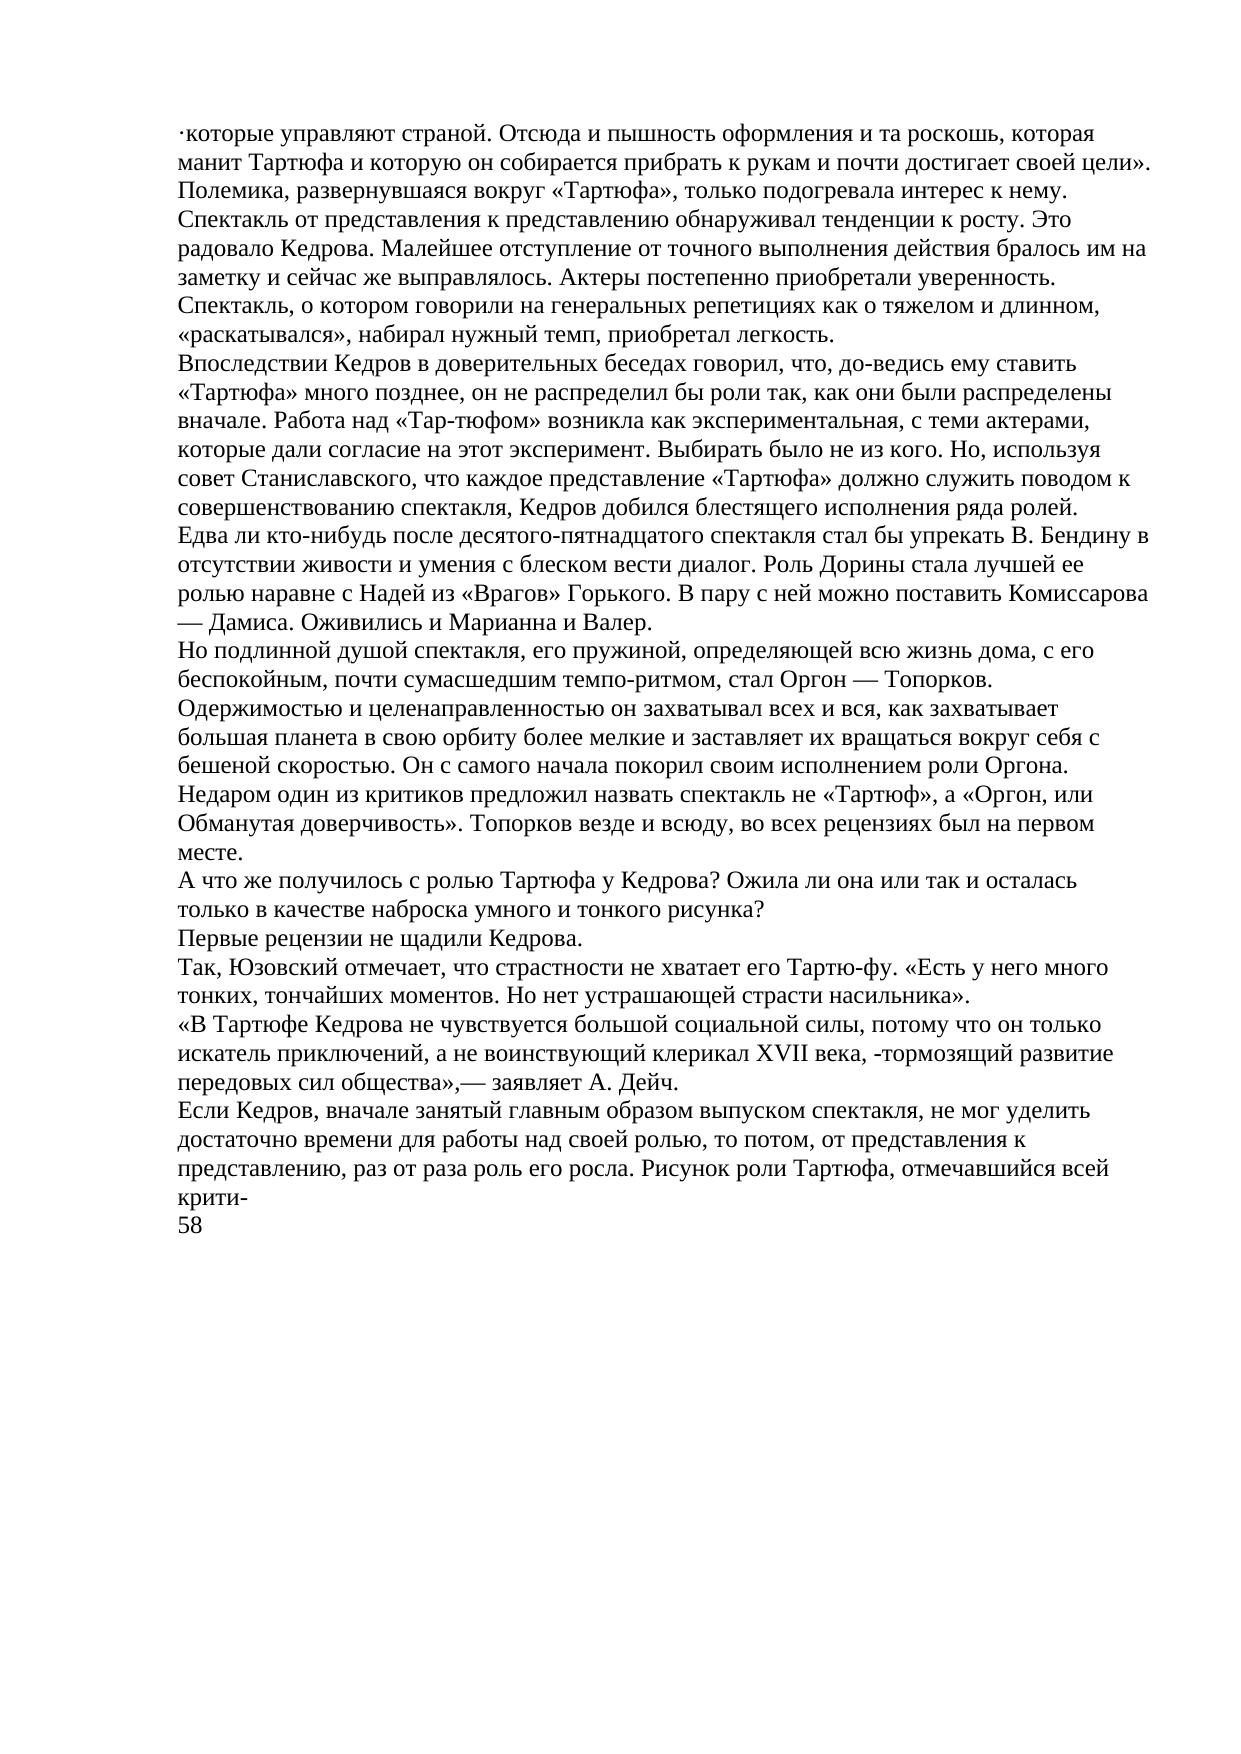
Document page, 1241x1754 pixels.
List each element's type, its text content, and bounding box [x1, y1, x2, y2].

text «В Тартюфе Кедрова не чувствуется большой социальной силы, потому что он только искатель приключений, а не воинствующий клерикал XVII века, -тормозящий развитие передовых сил общества»,— заявляет А. Дейч. [177, 1009, 1152, 1096]
text А что же получилось с ролью Тартюфа у Кедрова? Ожила ли она или так и осталась только в качестве наброска умного и тонкого рисунка? [177, 866, 1152, 923]
text 58 [177, 1211, 1152, 1239]
text Впоследствии Кедров в доверительных беседах говорил, что, до-ведись ему ставить «Тартюфа» много позднее, он не распределил бы роли так, как они были распределены вначале. Работа над «Тар-тюфом» возникла как экспериментальная, с теми актерами, которые дали согласие на этот эксперимент. Выбирать было не из кого. Но, используя совет Станиславского, что каждое представление «Тартюфа» должно служить поводом к совершенствованию спектакля, Кедров добился блестящего исполнения ряда ролей. [177, 348, 1152, 521]
text Едва ли кто-нибудь после десятого-пятнадцатого спектакля стал бы упрекать В. Бендину в отсутствии живости и умения с блеском вести диалог. Роль Дорины стала лучшей ее ролью наравне с Надей из «Врагов» Горького. В пару с ней можно поставить Комиссарова — Дамиса. Оживились и Марианна и Валер. [177, 521, 1152, 636]
text Если Кедров, вначале занятый главным образом выпуском спектакля, не мог уделить достаточно времени для работы над своей ролью, то потом, от представления к представлению, раз от раза роль его росла. Рисунок роли Тартюфа, отмечавшийся всей крити- [177, 1096, 1152, 1211]
text ·которые управляют страной. Отсюда и пышность оформления и та роскошь, которая манит Тартюфа и которую он собирается прибрать к рукам и почти достигает своей цели». [177, 118, 1152, 176]
text Полемика, развернувшаяся вокруг «Тартюфа», только подогревала интерес к нему. Спектакль от представления к представлению обнаруживал тенденции к росту. Это радовало Кедрова. Малейшее отступление от точного выполнения действия бралось им на заметку и сейчас же выправлялось. Актеры постепенно приобретали уверенность. Спектакль, о котором говорили на генеральных репетициях как о тяжелом и длинном, «раскатывался», набирал нужный темп, приобретал легкость. [177, 176, 1152, 348]
text Но подлинной душой спектакля, его пружиной, определяющей всю жизнь дома, с его беспокойным, почти сумасшедшим темпо-ритмом, стал Оргон — Топорков. [177, 636, 1152, 693]
text Так, Юзовский отмечает, что страстности не хватает его Тартю-фу. «Есть у него много тонких, тончайших моментов. Но нет устрашающей страсти насильника». [177, 952, 1152, 1009]
text Одержимостью и целенаправленностью он захватывал всех и вся, как захватывает большая планета в свою орбиту более мелкие и заставляет их вращаться вокруг себя с бешеной скоростью. Он с самого начала покорил своим исполнением роли Оргона. Недаром один из критиков предложил назвать спектакль не «Тартюф», а «Оргон, или Обманутая доверчивость». Топорков везде и всюду, во всех рецензиях был на первом месте. [177, 693, 1152, 866]
text Первые рецензии не щадили Кедрова. [177, 923, 1152, 952]
